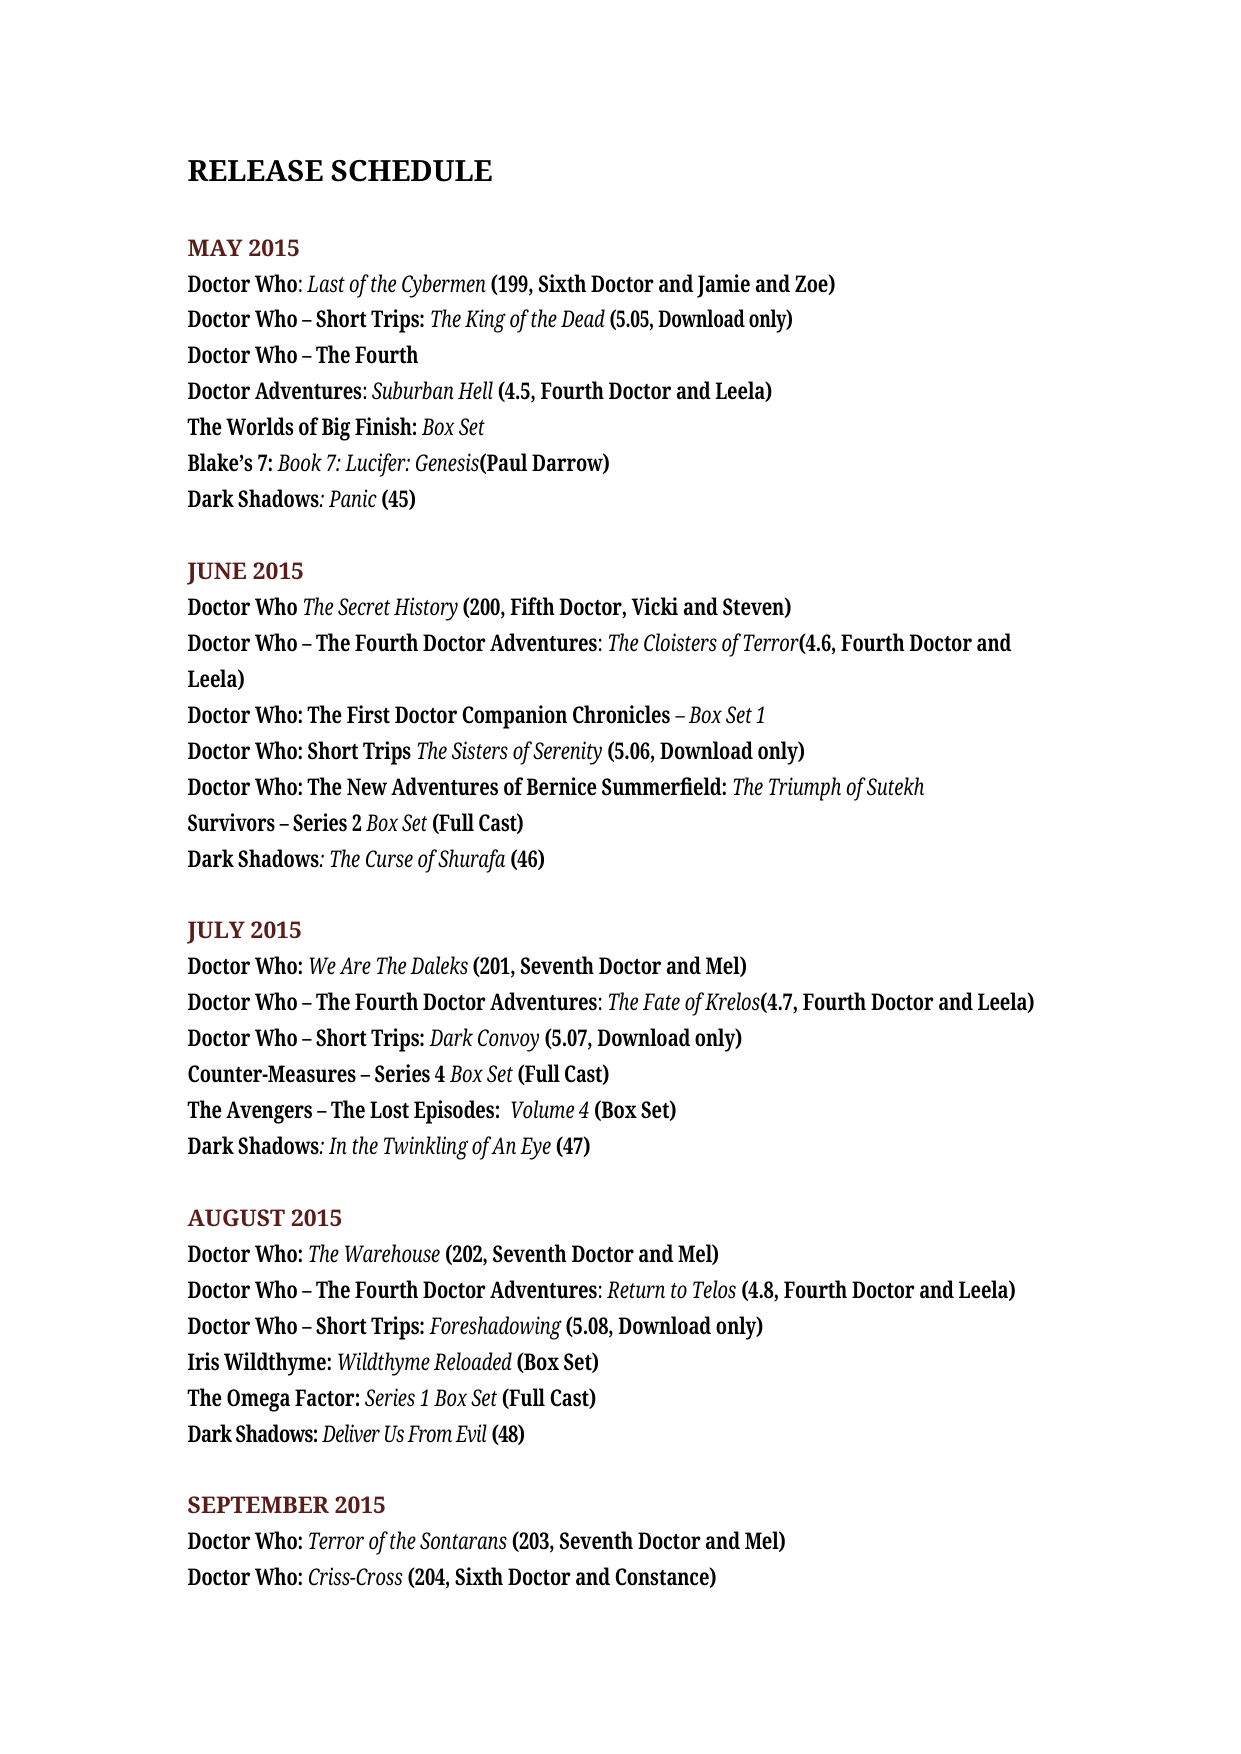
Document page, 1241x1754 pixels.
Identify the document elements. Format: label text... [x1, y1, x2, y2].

text Blake’s 7: Book 7: Lucifer: Genesis(Paul Darrow) [187, 447, 1053, 478]
text Doctor Who – The Fourth Doctor Adventures: The Cloisters of Terror(4.6, Fourth Doctor and Leela) [187, 627, 1053, 694]
text MAY 2015 [187, 232, 1053, 263]
text Doctor Who – The Fourth Doctor Adventures: The Fate of Krelos(4.7, Fourth Doctor and Leela) [187, 986, 1053, 1017]
text AUGUST 2015 [187, 1202, 1053, 1233]
text Dark Shadows: Deliver Us From Evil (48) [187, 1417, 1053, 1449]
text The Omega Factor: Series 1 Box Set (Full Cast) [187, 1382, 1053, 1413]
text Doctor Who: The First Doctor Companion Chronicles – Box Set 1 [187, 699, 1053, 730]
text JULY 2015 [187, 914, 1053, 946]
text Doctor Who: Short Trips The Sisters of Serenity (5.06, Download only) [187, 735, 1053, 766]
text Doctor Who: Criss-Cross (204, Sixth Doctor and Constance) [187, 1561, 1053, 1592]
text Survivors – Series 2 Box Set (Full Cast) [187, 807, 1053, 838]
text Counter-Measures – Series 4 Box Set (Full Cast) [187, 1058, 1053, 1089]
text Doctor Who – The Fourth [187, 339, 1053, 371]
text RELEASE SCHEDULE [187, 150, 1053, 190]
text Doctor Who: Last of the Cybermen (199, Sixth Doctor and Jamie and Zoe) [187, 267, 1053, 299]
text SEPTEMBER 2015 [187, 1489, 1053, 1521]
text Doctor Who – Short Trips: Foreshadowing (5.08, Download only) [187, 1310, 1053, 1341]
text Doctor Who: The Warehouse (202, Seventh Doctor and Mel) [187, 1238, 1053, 1269]
text Dark Shadows: Panic (45) [187, 483, 1053, 514]
text Doctor Who: The New Adventures of Bernice Summerfield: The Triumph of Sutekh [187, 771, 1053, 802]
text The Avengers – The Lost Episodes: Volume 4 (Box Set) [187, 1094, 1053, 1125]
text Doctor Who: Terror of the Sontarans (203, Seventh Doctor and Mel) [187, 1525, 1053, 1557]
text Dark Shadows: The Curse of Shurafa (46) [187, 842, 1053, 874]
text The Worlds of Big Finish: Box Set [187, 411, 1053, 442]
text Doctor Who – Short Trips: The King of the Dead (5.05, Download only) [187, 303, 1053, 335]
text Doctor Adventures: Suburban Hell (4.5, Fourth Doctor and Leela) [187, 375, 1053, 407]
text JUNE 2015 [187, 555, 1053, 586]
text Doctor Who – Short Trips: Dark Convoy (5.07, Download only) [187, 1022, 1053, 1053]
text Doctor Who – The Fourth Doctor Adventures: Return to Telos (4.8, Fourth Doctor and Leela) [187, 1274, 1053, 1305]
text Dark Shadows: In the Twinkling of An Eye (47) [187, 1130, 1053, 1161]
text Doctor Who: We Are The Daleks (201, Seventh Doctor and Mel) [187, 950, 1053, 982]
text Doctor Who The Secret History (200, Fifth Doctor, Vicki and Steven) [187, 591, 1053, 622]
text Iris Wildthyme: Wildthyme Reloaded (Box Set) [187, 1346, 1053, 1377]
